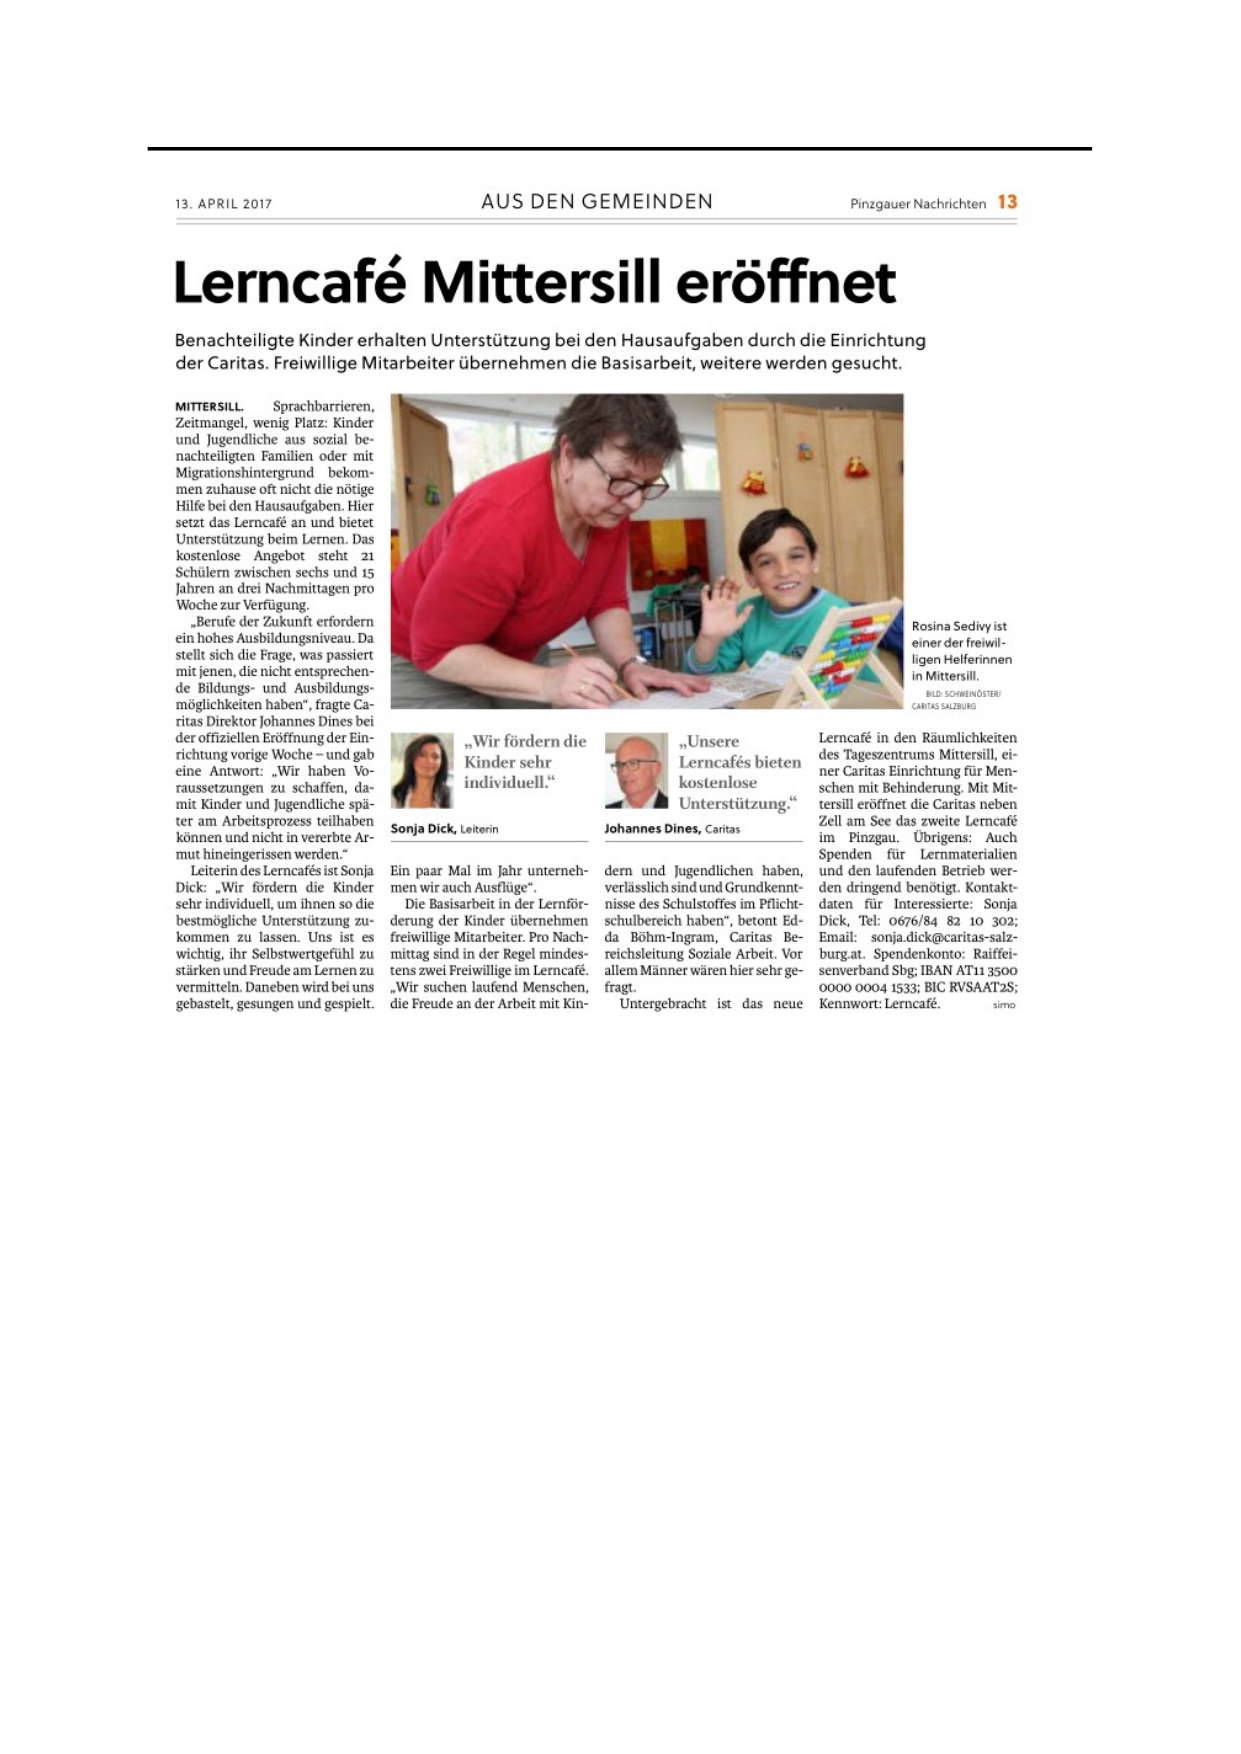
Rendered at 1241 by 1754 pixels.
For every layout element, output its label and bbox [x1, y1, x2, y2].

picture [147, 147, 1093, 1029]
